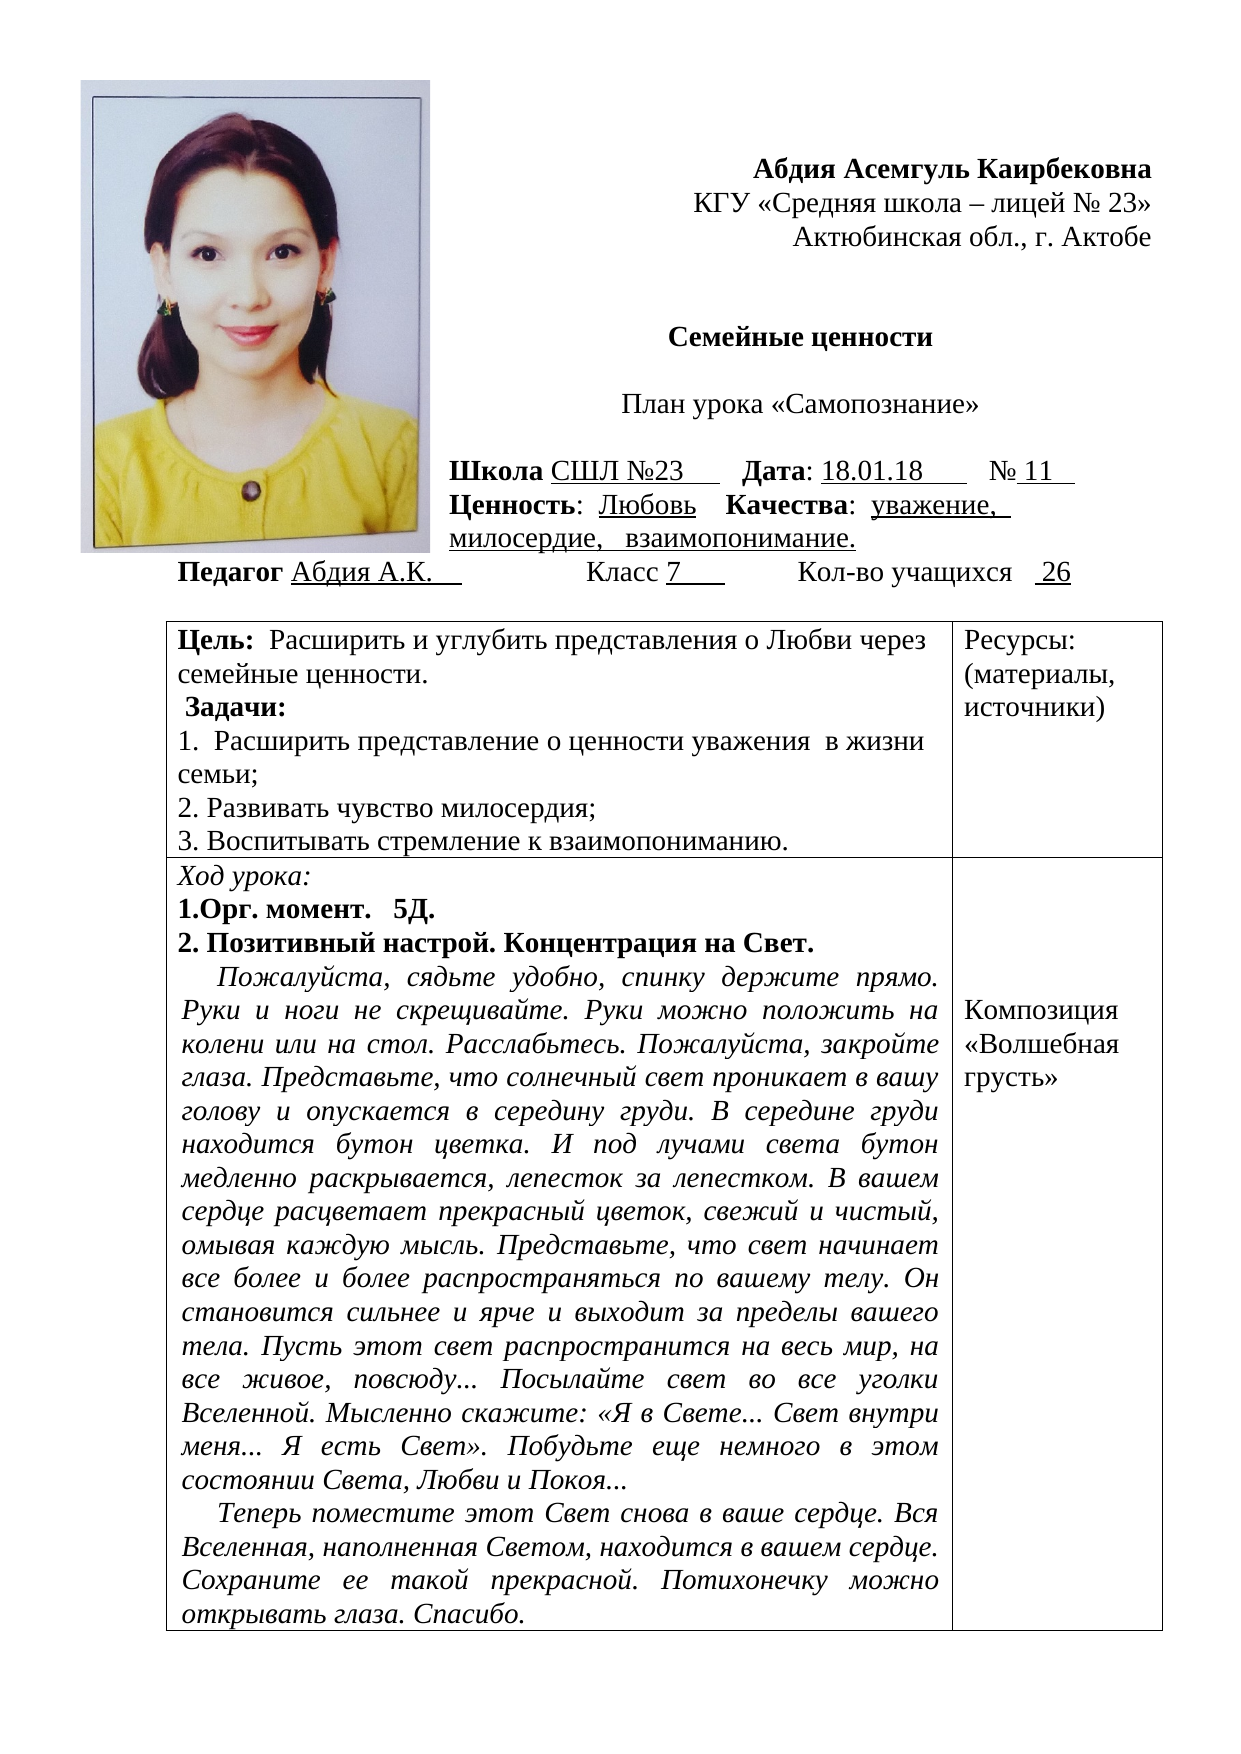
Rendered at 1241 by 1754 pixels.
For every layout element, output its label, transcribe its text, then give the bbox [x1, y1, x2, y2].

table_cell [953, 858, 1162, 1629]
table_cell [167, 858, 952, 1629]
text Абдия Асемгуль Каирбековна [431, 152, 1152, 185]
text Семейные ценности [431, 319, 1152, 353]
table_header Ресурсы: (материалы, источники) [953, 622, 1162, 857]
text Школа СШЛ №23 Дата: 18.01.18 № 11 Ценность: Любовь Качества: уважение, милосердие, взаимопонимание. [177, 453, 1152, 554]
text КГУ «Средняя школа – лицей № 23» [431, 185, 1152, 219]
picture [80, 80, 431, 553]
text План урока «Самопознание» [431, 386, 1152, 420]
table_header Цель: Расширить и углубить представления о Любви через семейные ценности. Задачи: 1. Расширить представление о ценности уважения в жизни семьи; 2. Развивать чувство милосердия; 3. Воспитывать стремление к взаимопониманию. [167, 622, 952, 857]
text Актюбинская обл., г. Актобе [431, 219, 1152, 252]
text Педагог Абдия А.К. Класс 7 Кол-во учащихся 26 [177, 554, 1152, 588]
